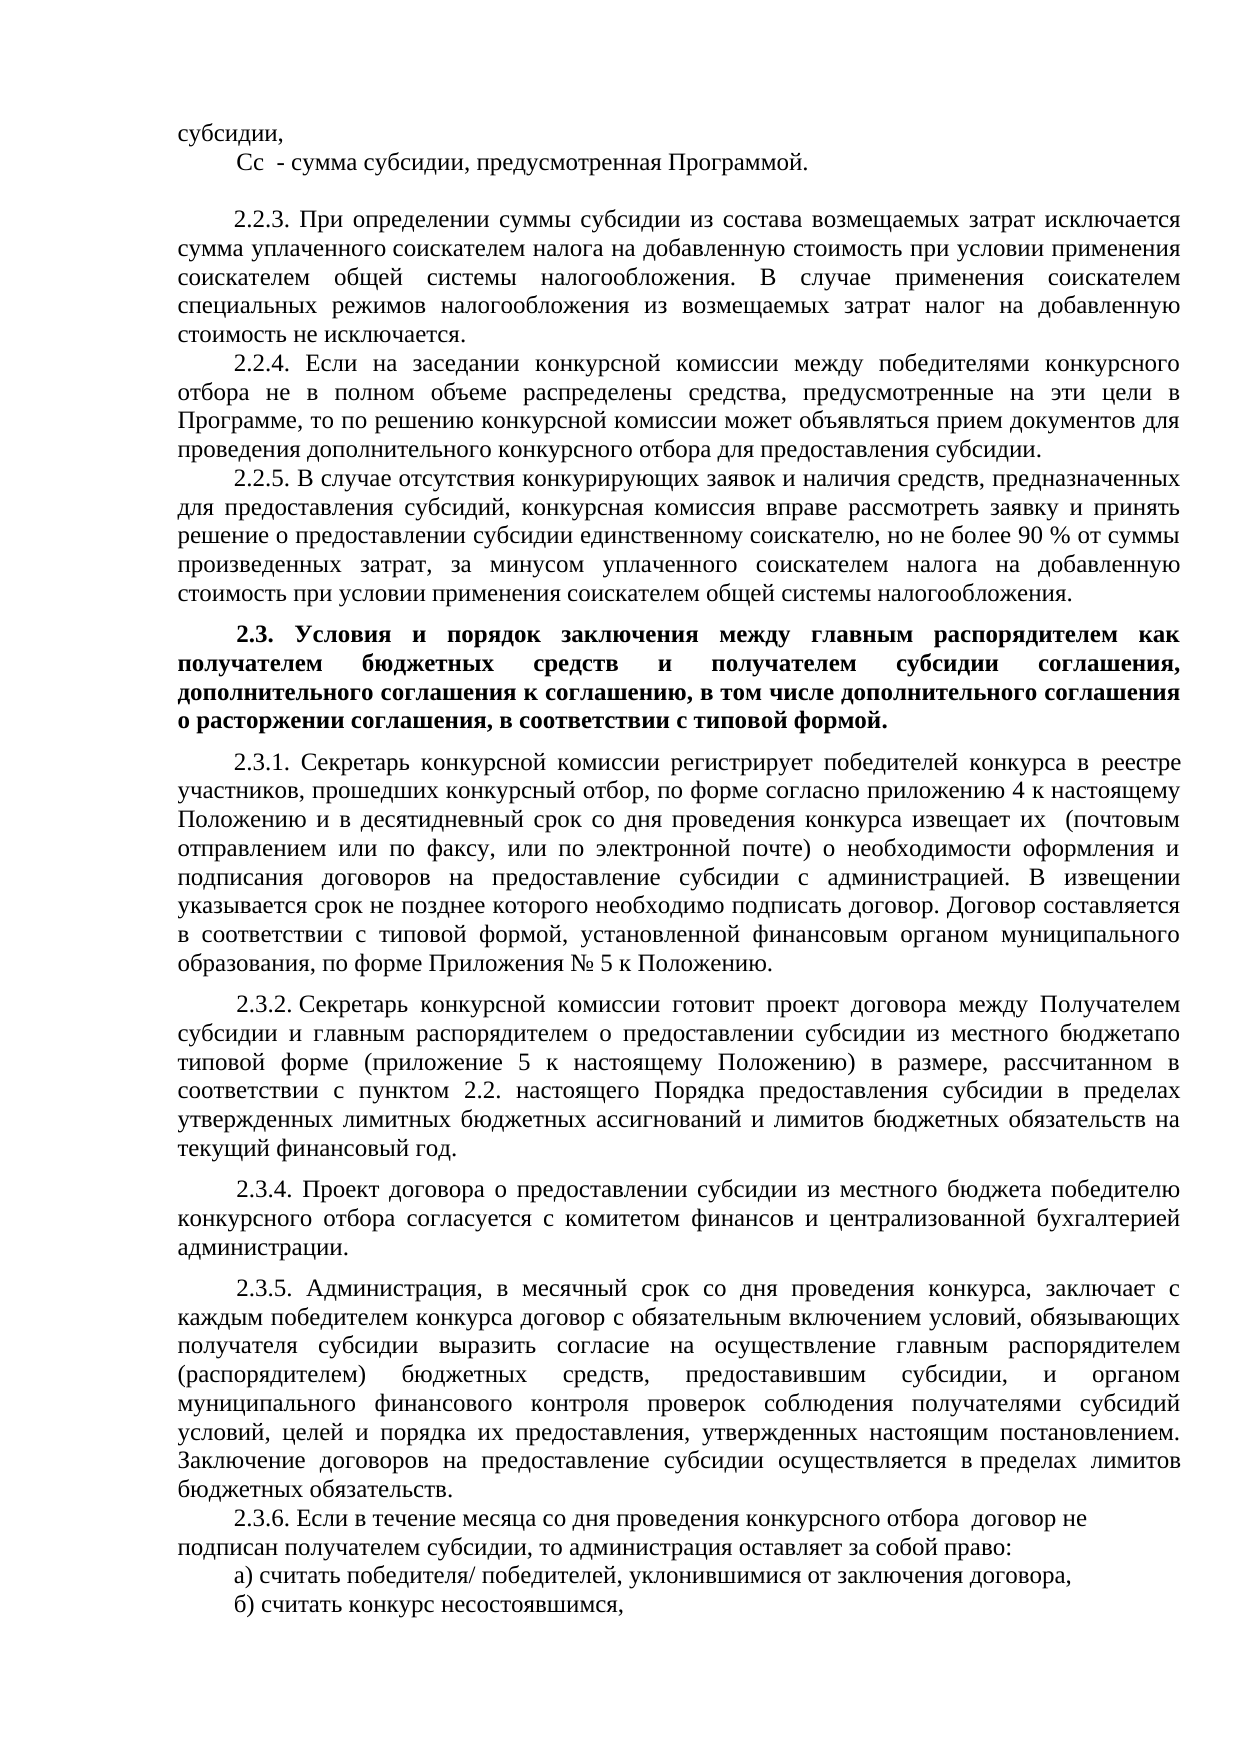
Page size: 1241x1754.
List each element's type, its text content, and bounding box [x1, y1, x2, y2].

text Сс - сумма субсидии, предусмотренная Программой. [177, 147, 1181, 176]
text 2.3.6. Если в течение месяца со дня проведения конкурсного отбора договор не подписан получателем субсидии, то администрация оставляет за собой право: [177, 1503, 1181, 1561]
text 2.2.4. Если на заседании конкурсной комиссии между победителями конкурсного отбора не в полном объеме распределены средства, предусмотренные на эти цели в Программе, то по решению конкурсной комиссии может объявляться прием документов для проведения дополнительного конкурсного отбора для предоставления субсидии. [177, 348, 1181, 463]
text б) считать конкурс несостоявшимся, [177, 1589, 1181, 1618]
text 2.3. Условия и порядок заключения между главным распорядителем как получателем бюджетных средств и получателем субсидии соглашения, дополнительного соглашения к соглашению, в том числе дополнительного соглашения о расторжении соглашения, в соответствии с типовой формой. [177, 619, 1181, 734]
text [177, 118, 1181, 147]
text 2.3.1. Секретарь конкурсной комиссии регистрирует победителей конкурса в реестре участников, прошедших конкурсный отбор, по форме согласно приложению 4 к настоящему Положению и в десятидневный срок со дня проведения конкурса извещает их (почтовым отправлением или по факсу, или по электронной почте) о необходимости оформления и подписания договоров на предоставление субсидии с администрацией. В извещении указывается срок не позднее которого необходимо подписать договор. Договор составляется в соответствии с типовой формой, установленной финансовым органом муниципального образования, по форме Приложения № 5 к Положению. [177, 747, 1181, 977]
text 2.3.5. Администрация, в месячный срок со дня проведения конкурса, заключает с каждым победителем конкурса договор с обязательным включением условий, обязывающих получателя субсидии выразить согласие на осуществление главным распорядителем (распорядителем) бюджетных средств, предоставившим субсидии, и органом муниципального финансового контроля проверок соблюдения получателями субсидий условий, целей и порядка их предоставления, утвержденных настоящим постановлением. Заключение договоров на предоставление субсидии осуществляется в пределах лимитов бюджетных обязательств. [177, 1273, 1181, 1503]
text 2.3.4. Проект договора о предоставлении субсидии из местного бюджета победителю конкурсного отбора согласуется с комитетом финансов и централизованной бухгалтерией администрации. [177, 1174, 1181, 1261]
text 2.2.5. В случае отсутствия конкурирующих заявок и наличия средств, предназначенных для предоставления субсидий, конкурсная комиссия вправе рассмотреть заявку и принять решение о предоставлении субсидии единственному соискателю, но не более 90 % от суммы произведенных затрат, за минусом уплаченного соискателем налога на добавленную стоимость при условии применения соискателем общей системы налогообложения. [177, 463, 1181, 607]
text а) считать победителя/ победителей, уклонившимися от заключения договора, [177, 1561, 1181, 1589]
text 2.2.3. При определении суммы субсидии из состава возмещаемых затрат исключается сумма уплаченного соискателем налога на добавленную стоимость при условии применения соискателем общей системы налогообложения. В случае применения соискателем специальных режимов налогообложения из возмещаемых затрат налог на добавленную стоимость не исключается. [177, 204, 1181, 348]
text 2.3.2. Секретарь конкурсной комиссии готовит проект договора между Получателем субсидии и главным распорядителем о предоставлении субсидии из местного бюджетапо типовой форме (приложение 5 к настоящему Положению) в размере, рассчитанном в соответствии с пунктом 2.2. настоящего Порядка предоставления субсидии в пределах утвержденных лимитных бюджетных ассигнований и лимитов бюджетных обязательств на текущий финансовый год. [177, 989, 1181, 1162]
